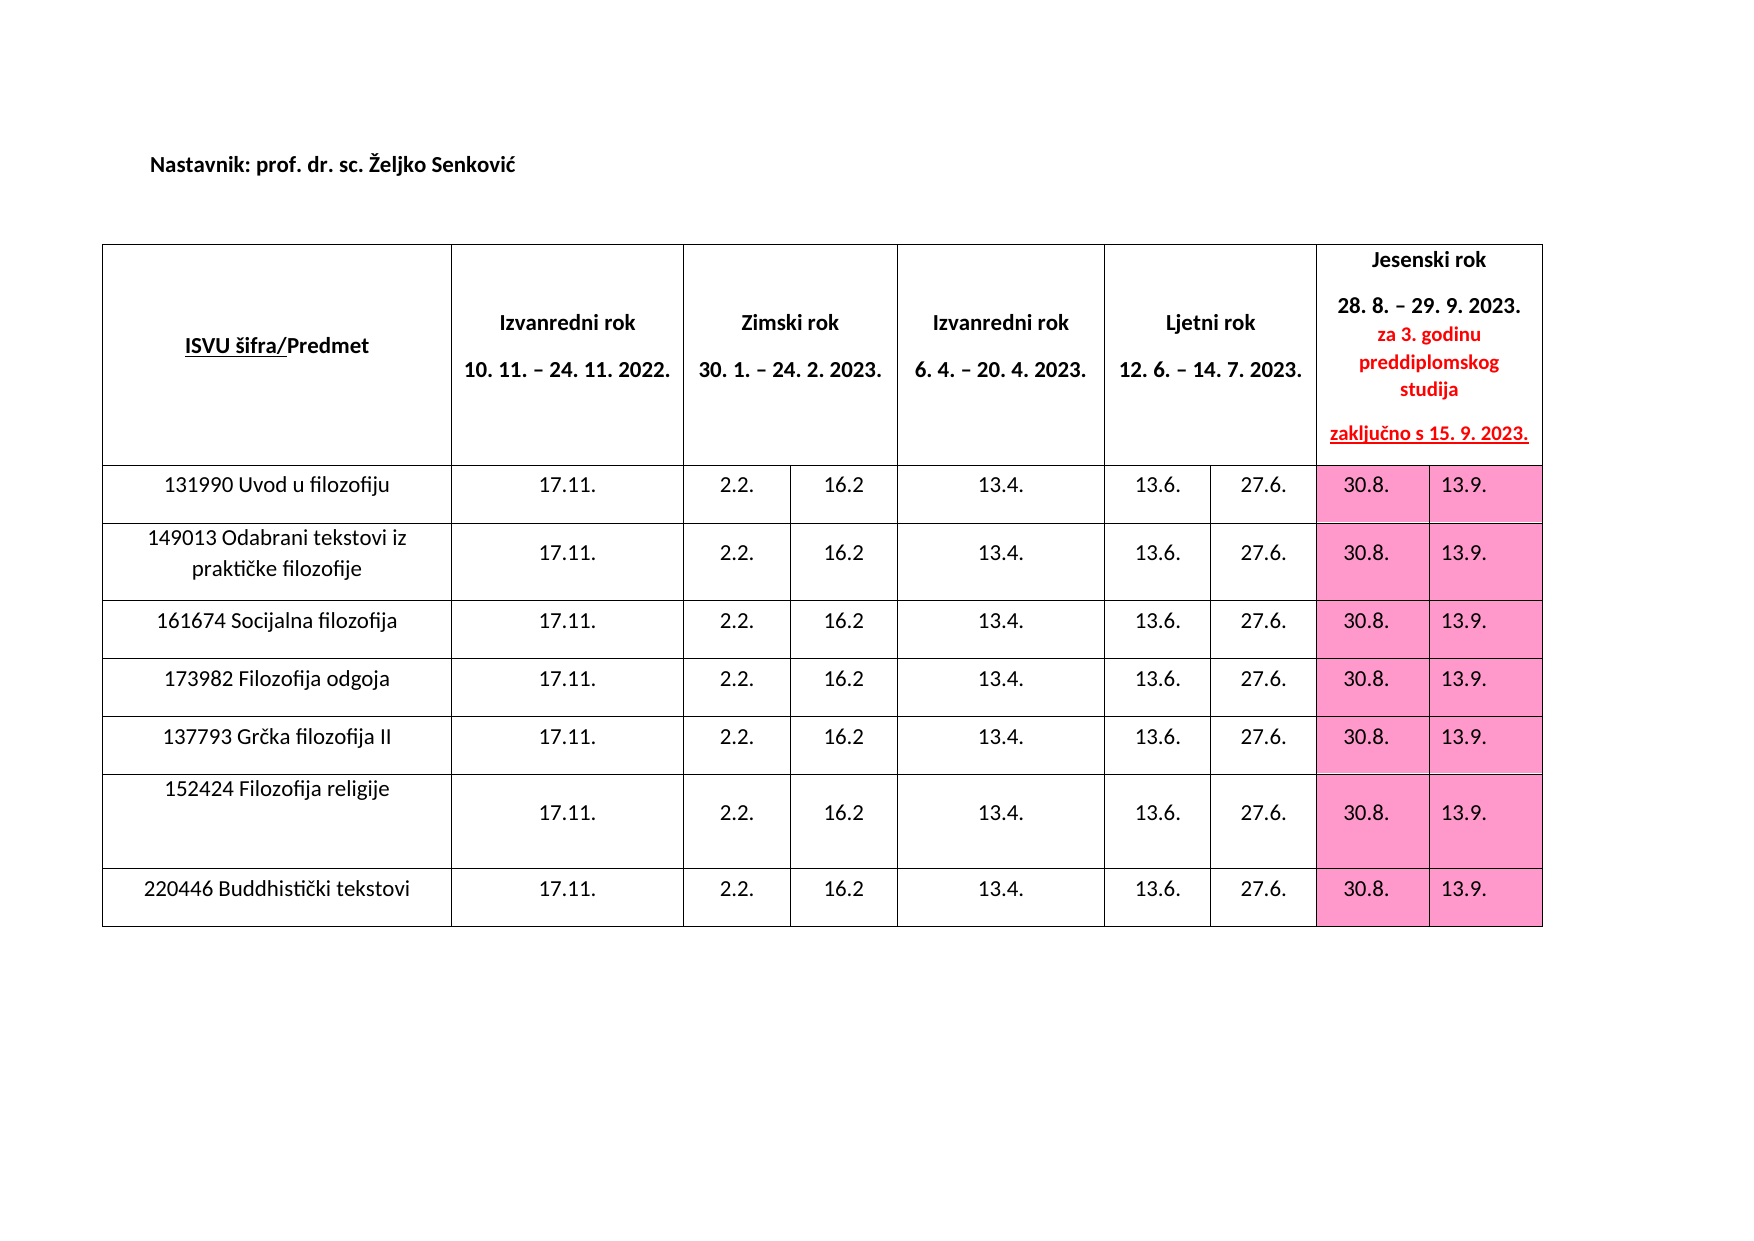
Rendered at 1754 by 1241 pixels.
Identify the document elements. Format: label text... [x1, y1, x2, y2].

table_cell 27.6. [1211, 601, 1316, 658]
table_cell 16.2 [791, 466, 897, 522]
table_cell 13.9. [1430, 601, 1542, 658]
table_cell 137793 Grčka filozofija II [103, 717, 451, 773]
table_cell 30.8. [1317, 659, 1429, 716]
table_cell 13.6. [1105, 601, 1210, 658]
table_cell 13.6. [1105, 466, 1210, 522]
table_cell 2.2. [684, 659, 790, 716]
table_cell 30.8. [1317, 869, 1429, 926]
table_cell 17.11. [452, 466, 683, 522]
table_cell 13.9. [1430, 775, 1542, 868]
table_cell 30.8. [1317, 524, 1429, 600]
table_cell 30.8. [1317, 466, 1429, 522]
table_cell 2.2. [684, 717, 790, 773]
table_cell 17.11. [452, 659, 683, 716]
table_cell 27.6. [1211, 869, 1316, 926]
table_header Izvanredni rok 10. 11. – 24. 11. 2022. [452, 245, 683, 465]
table_cell 17.11. [452, 869, 683, 926]
table_cell 2.2. [684, 524, 790, 600]
table_cell 13.6. [1105, 659, 1210, 716]
table_cell 30.8. [1317, 775, 1429, 868]
table_cell 13.9. [1430, 466, 1542, 522]
table_cell 13.9. [1430, 659, 1542, 716]
table_cell 27.6. [1211, 659, 1316, 716]
table_header Izvanredni rok 6. 4. – 20. 4. 2023. [898, 245, 1104, 465]
table_cell 17.11. [452, 601, 683, 658]
table_cell 13.9. [1430, 524, 1542, 600]
table_cell 161674 Socijalna filozofija [103, 601, 451, 658]
table_cell 149013 Odabrani tekstovi iz praktičke filozofije [103, 524, 451, 600]
table_cell 16.2 [791, 659, 897, 716]
table_cell 131990 Uvod u filozofiju [103, 466, 451, 522]
text Nastavnik: prof. dr. sc. Željko Senković [150, 150, 1604, 178]
table_cell 13.4. [898, 659, 1104, 716]
table_cell 16.2 [791, 717, 897, 773]
table_cell 152424 Filozofija religije [103, 775, 451, 868]
table_cell 13.4. [898, 869, 1104, 926]
table_cell 27.6. [1211, 466, 1316, 522]
table_cell 27.6. [1211, 524, 1316, 600]
table_cell 2.2. [684, 869, 790, 926]
table_cell 13.4. [898, 717, 1104, 773]
table_cell 220446 Buddhistički tekstovi [103, 869, 451, 926]
table_cell 13.6. [1105, 524, 1210, 600]
table_cell 13.6. [1105, 869, 1210, 926]
table_cell 13.4. [898, 524, 1104, 600]
table_cell 30.8. [1317, 717, 1429, 773]
table_cell 2.2. [684, 466, 790, 522]
table_cell 17.11. [452, 775, 683, 868]
table_cell 30.8. [1317, 601, 1429, 658]
table_cell 16.2 [791, 775, 897, 868]
table_cell 13.9. [1430, 717, 1542, 773]
table_cell 27.6. [1211, 775, 1316, 868]
table_cell 16.2 [791, 601, 897, 658]
table_header Jesenski rok 28. 8. – 29. 9. 2023. za 3. godinu preddiplomskog studija zaključno s 15. 9. 2023. [1317, 245, 1542, 465]
table_cell 17.11. [452, 717, 683, 773]
table_cell 2.2. [684, 775, 790, 868]
table_header Zimski rok 30. 1. – 24. 2. 2023. [684, 245, 897, 465]
table_cell 13.4. [898, 775, 1104, 868]
table_cell 16.2 [791, 869, 897, 926]
table_header ISVU šifra/Predmet [103, 245, 451, 465]
table_cell 13.9. [1430, 869, 1542, 926]
table_header Ljetni rok 12. 6. – 14. 7. 2023. [1105, 245, 1316, 465]
table_cell 13.6. [1105, 717, 1210, 773]
table_cell 13.6. [1105, 775, 1210, 868]
table_cell 13.4. [898, 601, 1104, 658]
table_cell 173982 Filozofija odgoja [103, 659, 451, 716]
table_cell 27.6. [1211, 717, 1316, 773]
table_cell 16.2 [791, 524, 897, 600]
table_cell 2.2. [684, 601, 790, 658]
table_cell 17.11. [452, 524, 683, 600]
table_cell 13.4. [898, 466, 1104, 522]
